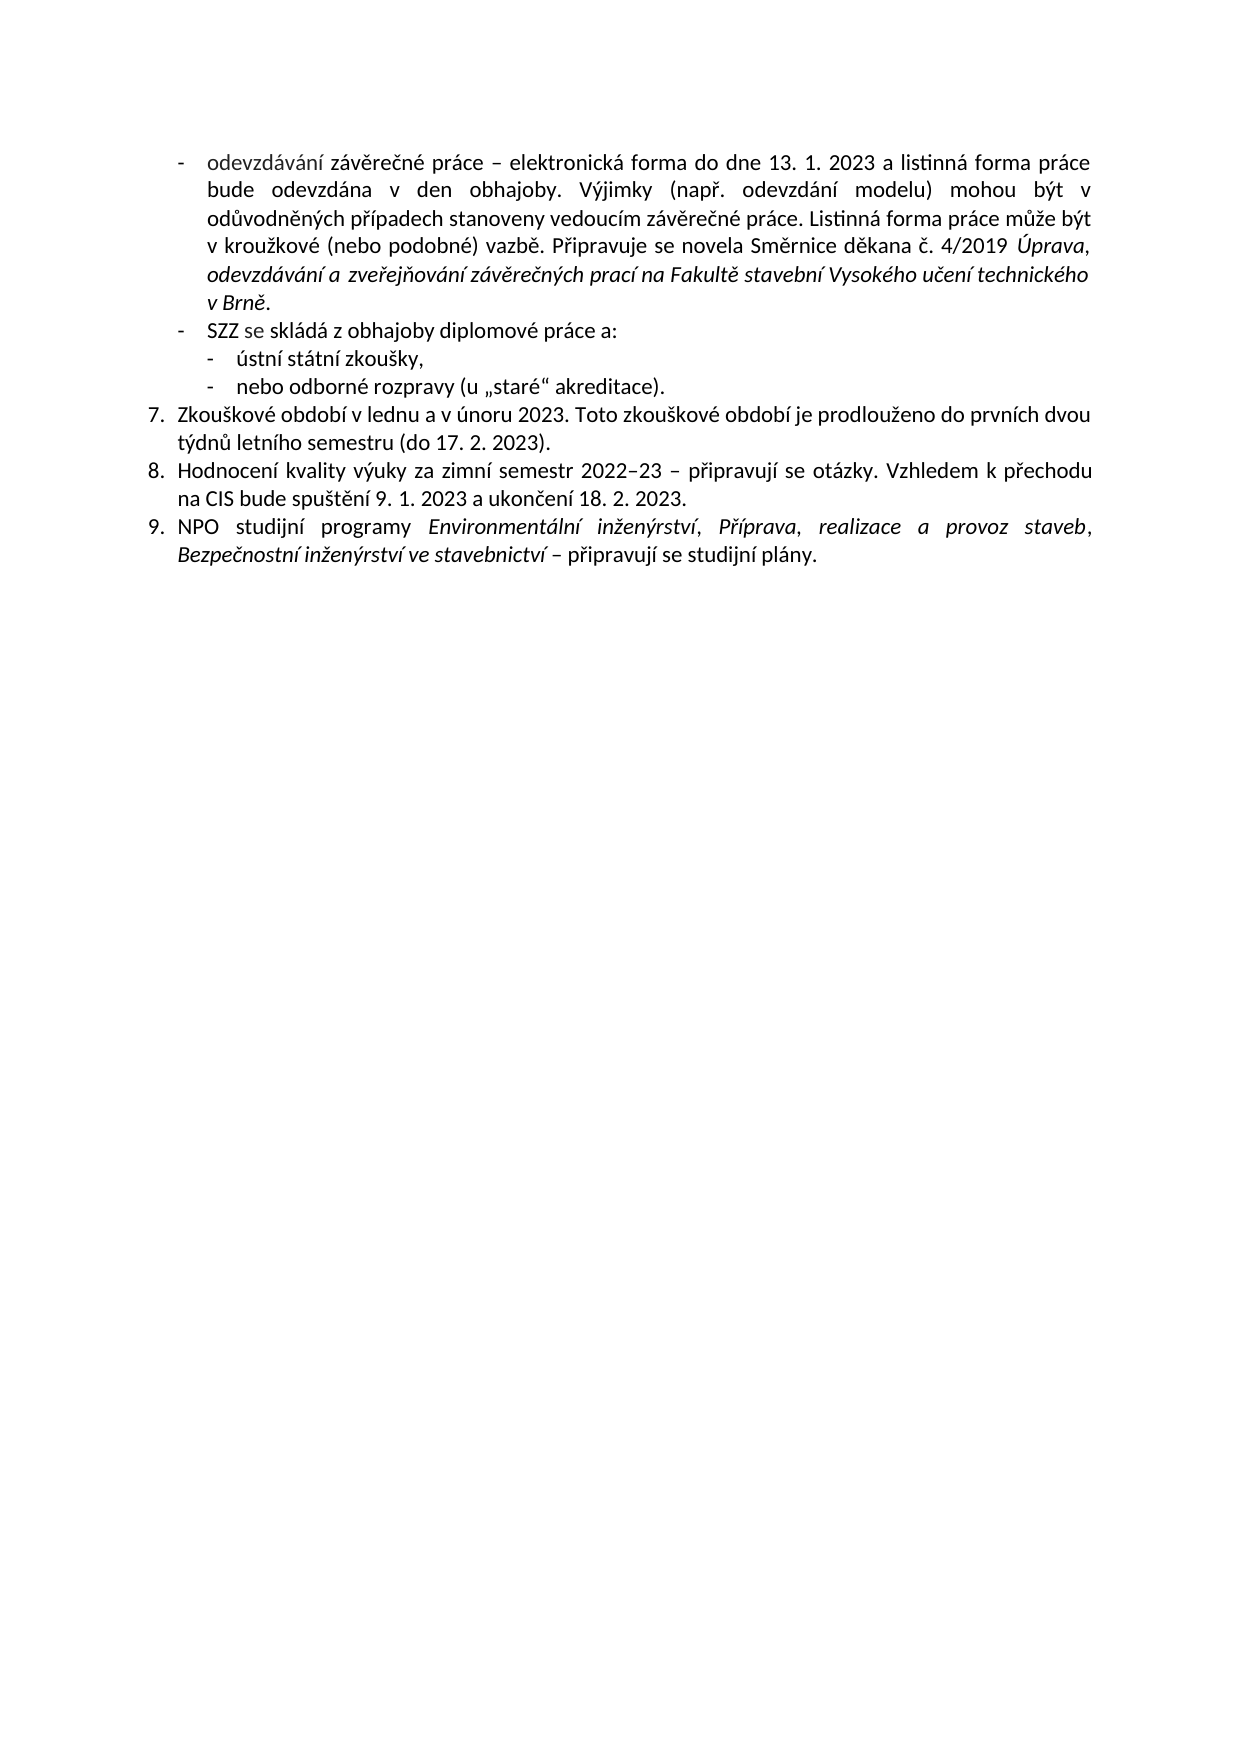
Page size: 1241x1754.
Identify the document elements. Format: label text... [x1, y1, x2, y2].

text 8. Hodnocení kvality výuky za zimní semestr 2022–23 – připravují se otázky. Vzhledem k přechodu na CIS bude spuštění 9. 1. 2023 a ukončení 18. 2. 2023. [148, 456, 1093, 512]
text - ústní státní zkoušky, [207, 344, 1093, 372]
text - odevzdávání závěrečné práce – elektronická forma do dne 13. 1. 2023 a listinná forma práce bude odevzdána v den obhajoby. Výjimky (např. odevzdání modelu) mohou být v odůvodněných případech stanoveny vedoucím závěrečné práce. Listinná forma práce může být v kroužkové (nebo podobné) vazbě. Připravuje se novela Směrnice děkana č. 4/2019 Úprava, odevzdávání a zveřejňování závěrečných prací na Fakultě stavební Vysokého učení technického v Brně. [177, 148, 1093, 316]
text - SZZ se skládá z obhajoby diplomové práce a: [177, 316, 1093, 344]
text 9. NPO studijní programy Environmentální inženýrství, Příprava, realizace a provoz staveb, Bezpečnostní inženýrství ve stavebnictví – připravují se studijní plány. [148, 512, 1093, 568]
text - nebo odborné rozpravy (u „staré“ akreditace). [207, 372, 1093, 400]
text 7. Zkouškové období v lednu a v únoru 2023. Toto zkouškové období je prodlouženo do prvních dvou týdnů letního semestru (do 17. 2. 2023). [148, 400, 1093, 456]
